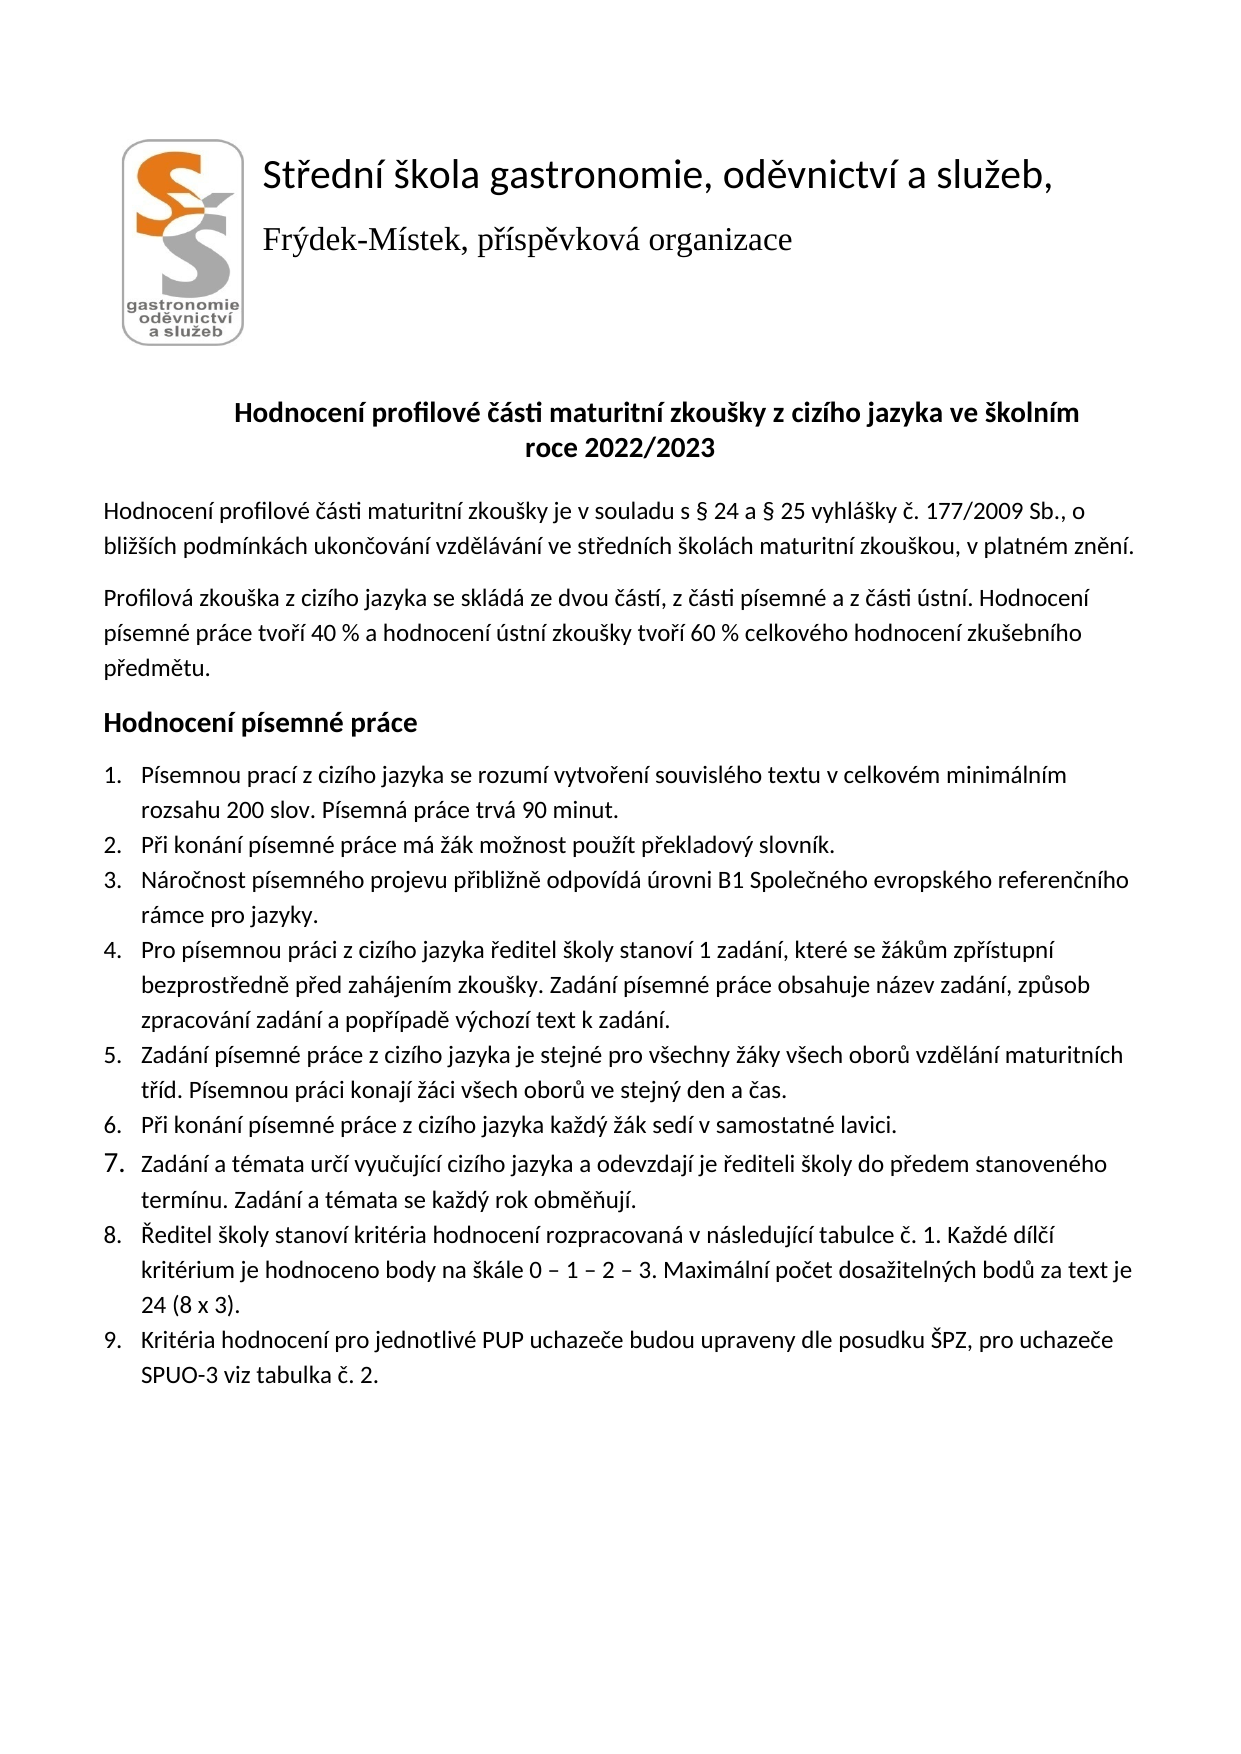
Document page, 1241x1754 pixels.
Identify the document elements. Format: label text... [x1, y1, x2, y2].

list Zadání písemné práce z cizího jazyka je stejné pro všechny žáky všech oborů vzdělání maturitních tříd. Písemnou práci konají žáci všech oborů ve stejný den a čas. [103, 1039, 1137, 1104]
text Střední škola gastronomie, oděvnictví a služeb, [244, 148, 1093, 198]
text Profilová zkouška z cizího jazyka se skládá ze dvou částí, z části písemné a z části ústní. Hodnocení písemné práce tvoří 40 % a hodnocení ústní zkoušky tvoří 60 % celkového hodnocení zkušebního předmětu. [103, 582, 1137, 683]
list Kritéria hodnocení pro jednotlivé PUP uchazeče budou upraveny dle posudku ŠPZ, pro uchazeče SPUO-3 viz tabulka č. 2. [103, 1324, 1137, 1389]
list Při konání písemné práce z cizího jazyka každý žák sedí v samostatné lavici. [103, 1109, 1137, 1139]
list Pro písemnou práci z cizího jazyka ředitel školy stanoví 1 zadání, které se žákům zpřístupní bezprostředně před zahájením zkoušky. Zadání písemné práce obsahuje název zadání, způsob zpracování zadání a popřípadě výchozí text k zadání. [103, 934, 1137, 1034]
list Písemnou prací z cizího jazyka se rozumí vytvoření souvislého textu v celkovém minimálním rozsahu 200 slov. Písemná práce trvá 90 minut. [103, 759, 1137, 824]
text Hodnocení profilové části maturitní zkoušky je v souladu s § 24 a § 25 vyhlášky č. 177/2009 Sb., o bližších podmínkách ukončování vzdělávání ve středních školách maturitní zkouškou, v platném znění. [103, 496, 1137, 561]
list Náročnost písemného projevu přibližně odpovídá úrovni B1 Společného evropského referenčního rámce pro jazyky. [103, 864, 1137, 929]
text Frýdek-Místek, příspěvková organizace [244, 219, 1093, 257]
list Zadání a témata určí vyučující cizího jazyka a odevzdají je řediteli školy do předem stanoveného termínu. Zadání a témata se každý rok obměňují. [103, 1144, 1137, 1214]
list Při konání písemné práce má žák možnost použít překladový slovník. [103, 829, 1137, 859]
list Ředitel školy stanoví kritéria hodnocení rozpracovaná v následující tabulce č. 1. Každé dílčí kritérium je hodnoceno body na škále 0 – 1 – 2 – 3. Maximální počet dosažitelných bodů za text je 24 (8 x 3). [103, 1219, 1137, 1319]
text Hodnocení profilové části maturitní zkoušky z cizího jazyka ve školním roce 2022/2023 [148, 394, 1093, 465]
picture [121, 139, 244, 343]
text Hodnocení písemné práce [103, 704, 1137, 739]
